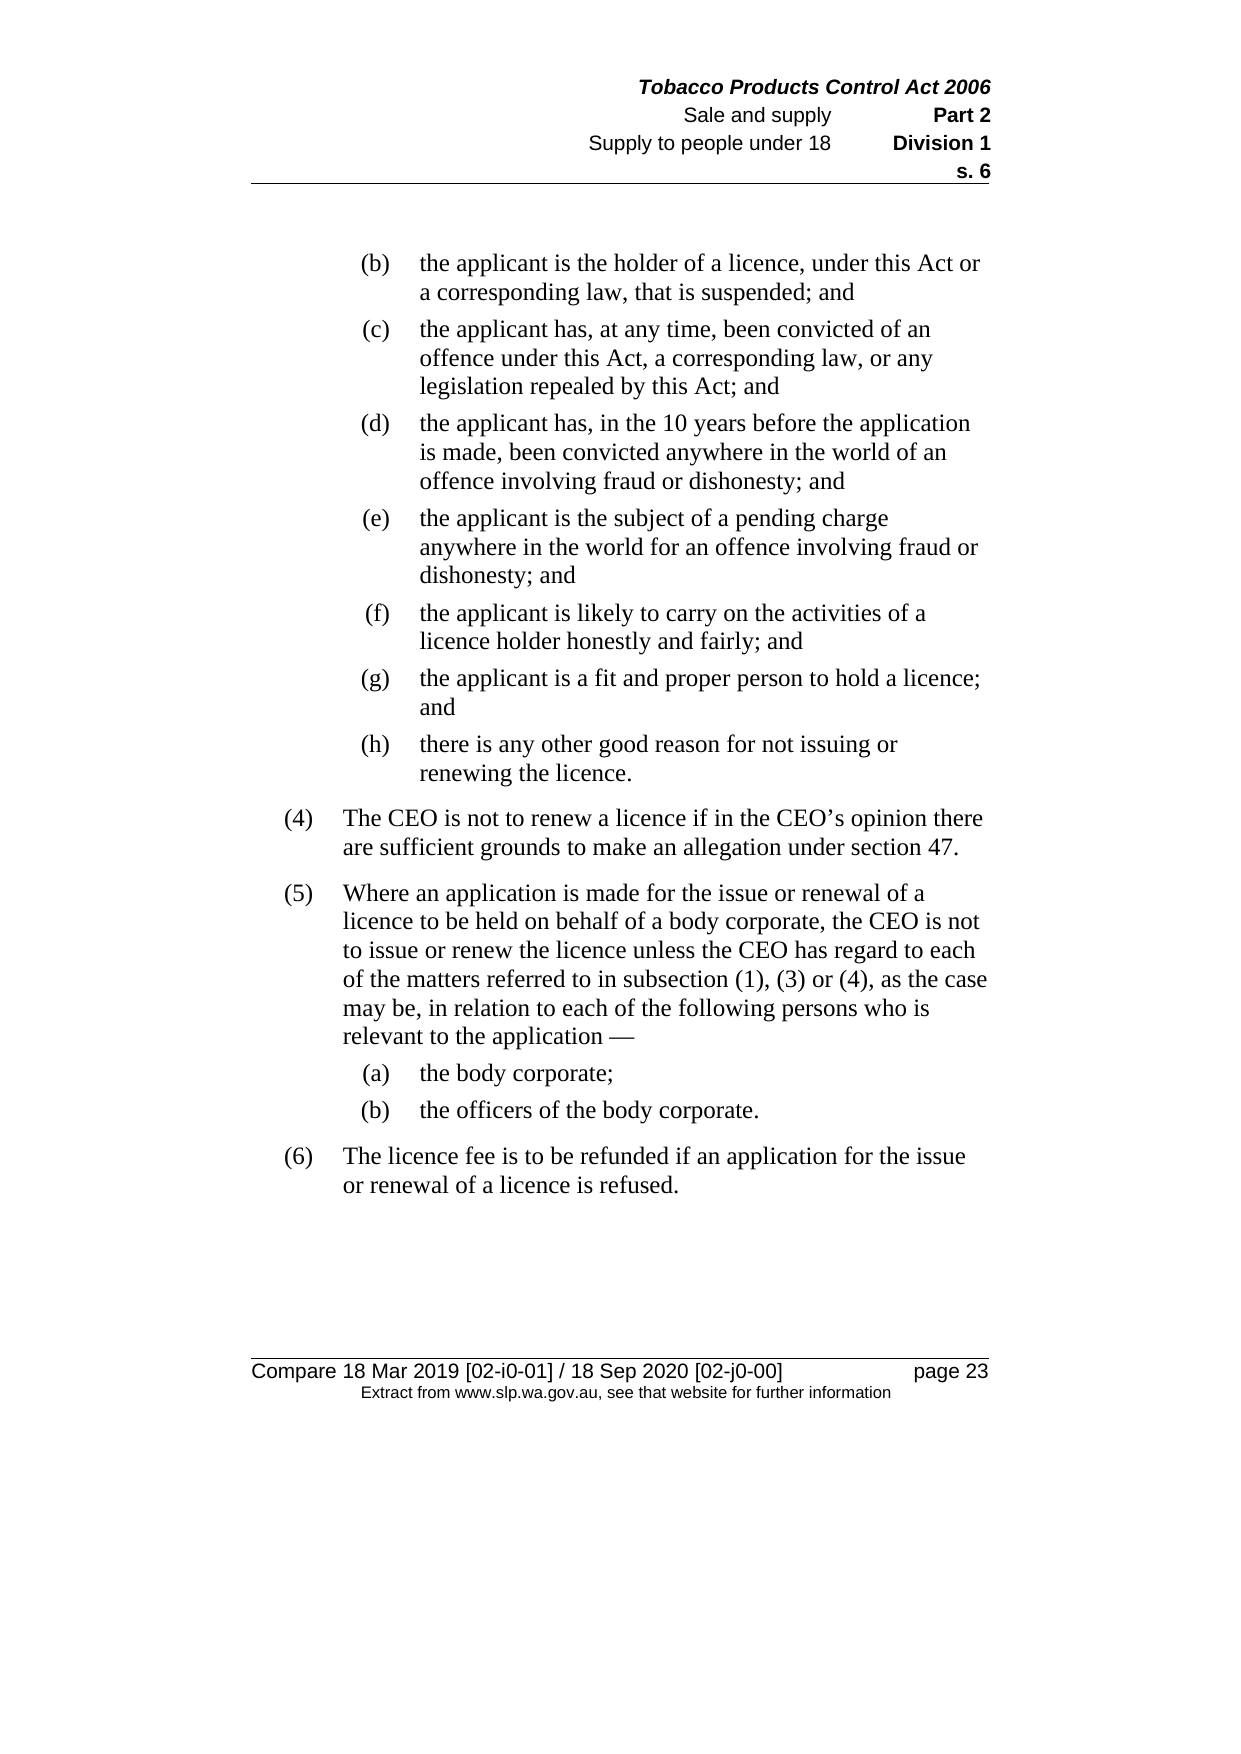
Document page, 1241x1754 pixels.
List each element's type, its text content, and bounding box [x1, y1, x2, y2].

text (a) the body corporate; [251, 1058, 989, 1087]
text (e) the applicant is the subject of a pending charge anywhere in the world for an offence involving fraud or dishonesty; and [251, 503, 989, 589]
text (6) The licence fee is to be refunded if an application for the issue or renewal of a licence is refused. [251, 1141, 989, 1198]
text (b) the applicant is the holder of a licence, under this Act or a corresponding law, that is suspended; and [251, 248, 989, 306]
text (h) there is any other good reason for not issuing or renewing the licence. [251, 729, 989, 787]
text (c) the applicant has, at any time, been convicted of an offence under this Act, a corresponding law, or any legislation repealed by this Act; and [251, 314, 989, 400]
text (d) the applicant has, in the 10 years before the application is made, been convicted anywhere in the world of an offence involving fraud or dishonesty; and [251, 408, 989, 495]
text (g) the applicant is a fit and proper person to hold a licence; and [251, 663, 989, 721]
text (b) the officers of the body corporate. [251, 1096, 989, 1124]
text (4) The CEO is not to renew a licence if in the CEO’s opinion there are sufficient grounds to make an allegation under section 47. [251, 803, 989, 861]
text (5) Where an application is made for the issue or renewal of a licence to be held on behalf of a body corporate, the CEO is not to issue or renew the licence unless the CEO has regard to each of the matters referred to in subsection (1), (3) or (4), as the case may be, in relation to each of the following persons who is relevant to the application — [251, 878, 989, 1050]
text (f) the applicant is likely to carry on the activities of a licence holder honestly and fairly; and [251, 598, 989, 655]
